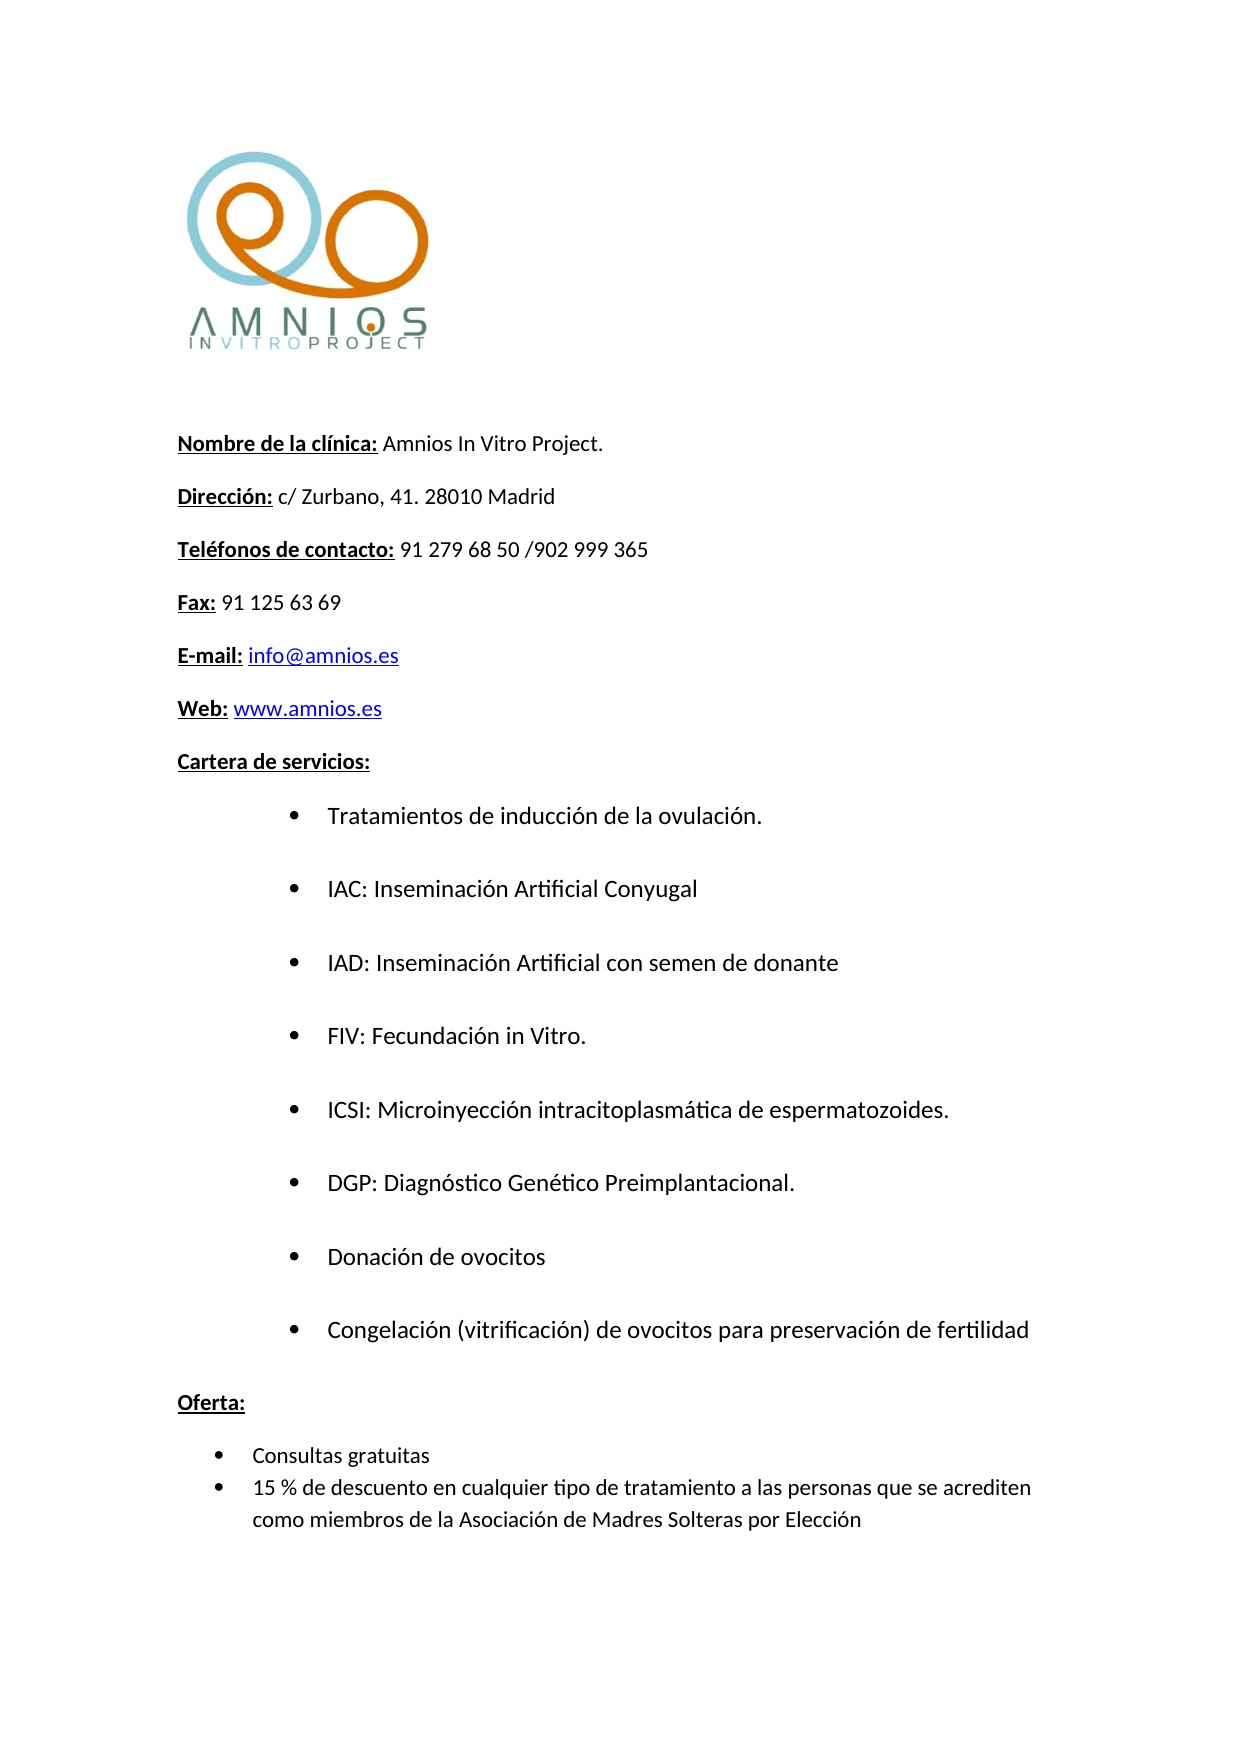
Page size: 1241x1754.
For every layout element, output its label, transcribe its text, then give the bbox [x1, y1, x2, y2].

text Teléfonos de contacto: 91 279 68 50 /902 999 365 [177, 535, 1063, 563]
text Oferta: [177, 1388, 1063, 1416]
list IAC: Inseminación Artificial Conyugal [290, 873, 1063, 904]
list 15 % de descuento en cualquier tipo de tratamiento a las personas que se acrediten como miembros de la Asociación de Madres Solteras por Elección [215, 1473, 1063, 1534]
list DGP: Diagnóstico Genético Preimplantacional. [290, 1168, 1063, 1198]
text Dirección: c/ Zurbano, 41. 28010 Madrid [177, 482, 1063, 510]
picture [177, 147, 435, 351]
list Donación de ovocitos [290, 1241, 1063, 1272]
list Congelación (vitrificación) de ovocitos para preservación de fertilidad [290, 1315, 1063, 1345]
list IAD: Inseminación Artificial con semen de donante [290, 947, 1063, 977]
text Fax: 91 125 63 69 [177, 588, 1063, 616]
text Cartera de servicios: [177, 747, 1063, 775]
list ICSI: Microinyección intracitoplasmática de espermatozoides. [290, 1094, 1063, 1124]
list Tratamientos de inducción de la ovulación. [290, 800, 1063, 830]
list FIV: Fecundación in Vitro. [290, 1021, 1063, 1051]
text Nombre de la clínica: Amnios In Vitro Project. [177, 429, 1063, 457]
text E-mail: info@amnios.es [177, 641, 1063, 669]
text Web: www.amnios.es [177, 694, 1063, 722]
list Consultas gratuitas [215, 1441, 1063, 1469]
